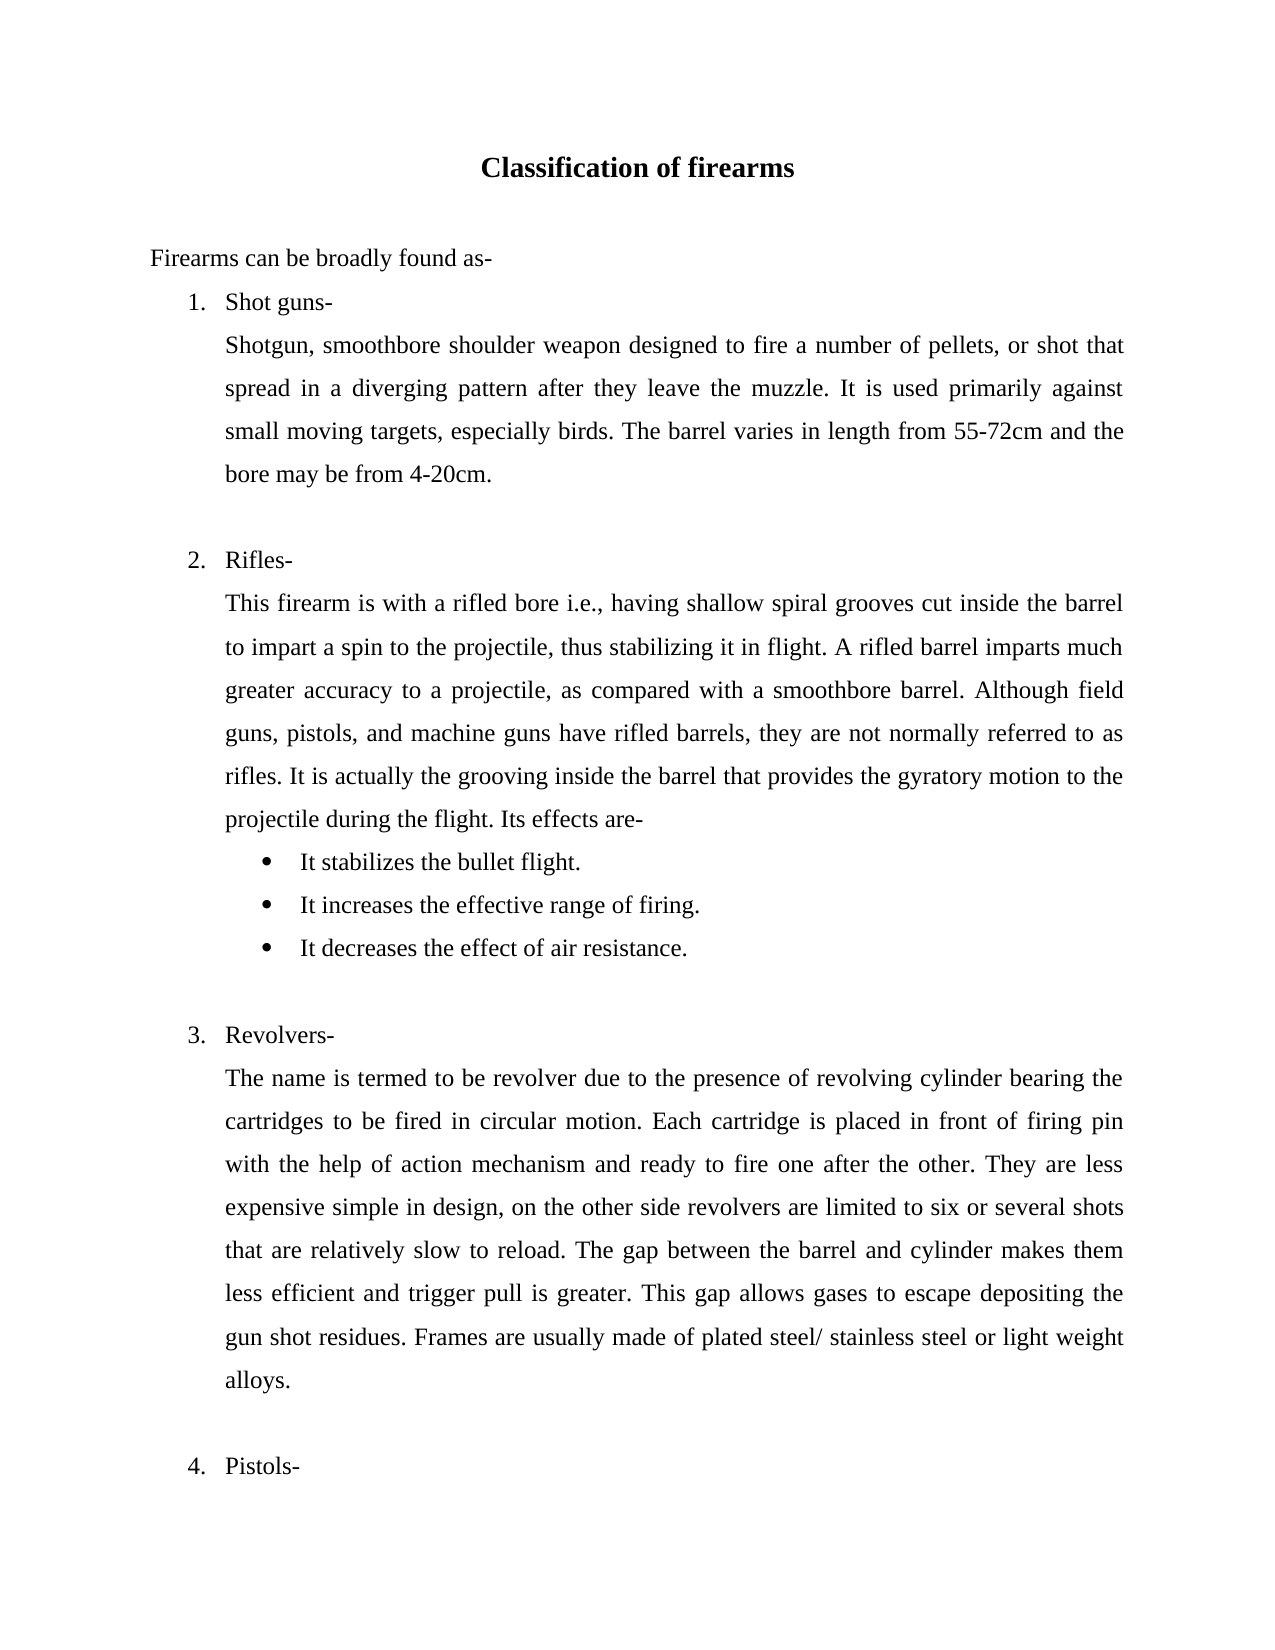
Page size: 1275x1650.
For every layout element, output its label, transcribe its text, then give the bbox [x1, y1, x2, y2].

list Pistols- [187, 1451, 1125, 1480]
list Rifles- [187, 545, 1125, 574]
list It decreases the effect of air resistance. [262, 933, 1125, 962]
list Shot guns- [187, 287, 1125, 315]
list This firearm is with a rifled bore i.e., having shallow spiral grooves cut inside the barrel to impart a spin to the projectile, thus stabilizing it in flight. A rifled barrel imparts much greater accuracy to a projectile, as compared with a smoothbore barrel. Although field guns, pistols, and machine guns have rifled barrels, they are not normally referred to as rifles. It is actually the grooving inside the barrel that provides the gyratory motion to the projectile during the flight. Its effects are- [225, 588, 1125, 833]
list It stabilizes the bullet flight. [262, 847, 1125, 876]
text Classification of firearms [150, 150, 1125, 183]
list Shotgun, smoothbore shoulder weapon designed to fire a number of pellets, or shot that spread in a diverging pattern after they leave the muzzle. It is used primarily against small moving targets, especially birds. The barrel varies in length from 55-72cm and the bore may be from 4-20cm. [225, 330, 1125, 488]
list Revolvers- [187, 1020, 1125, 1048]
list It increases the effective range of firing. [262, 890, 1125, 919]
text Firearms can be broadly found as- [150, 243, 1125, 272]
list The name is termed to be revolver due to the presence of revolving cylinder bearing the cartridges to be fired in circular motion. Each cartridge is placed in front of firing pin with the help of action mechanism and ready to fire one after the other. They are less expensive simple in design, on the other side revolvers are limited to six or several shots that are relatively slow to reload. The gap between the barrel and cylinder makes them less efficient and trigger pull is greater. This gap allows gases to escape depositing the gun shot residues. Frames are usually made of plated steel/ stainless steel or light weight alloys. [225, 1063, 1125, 1393]
